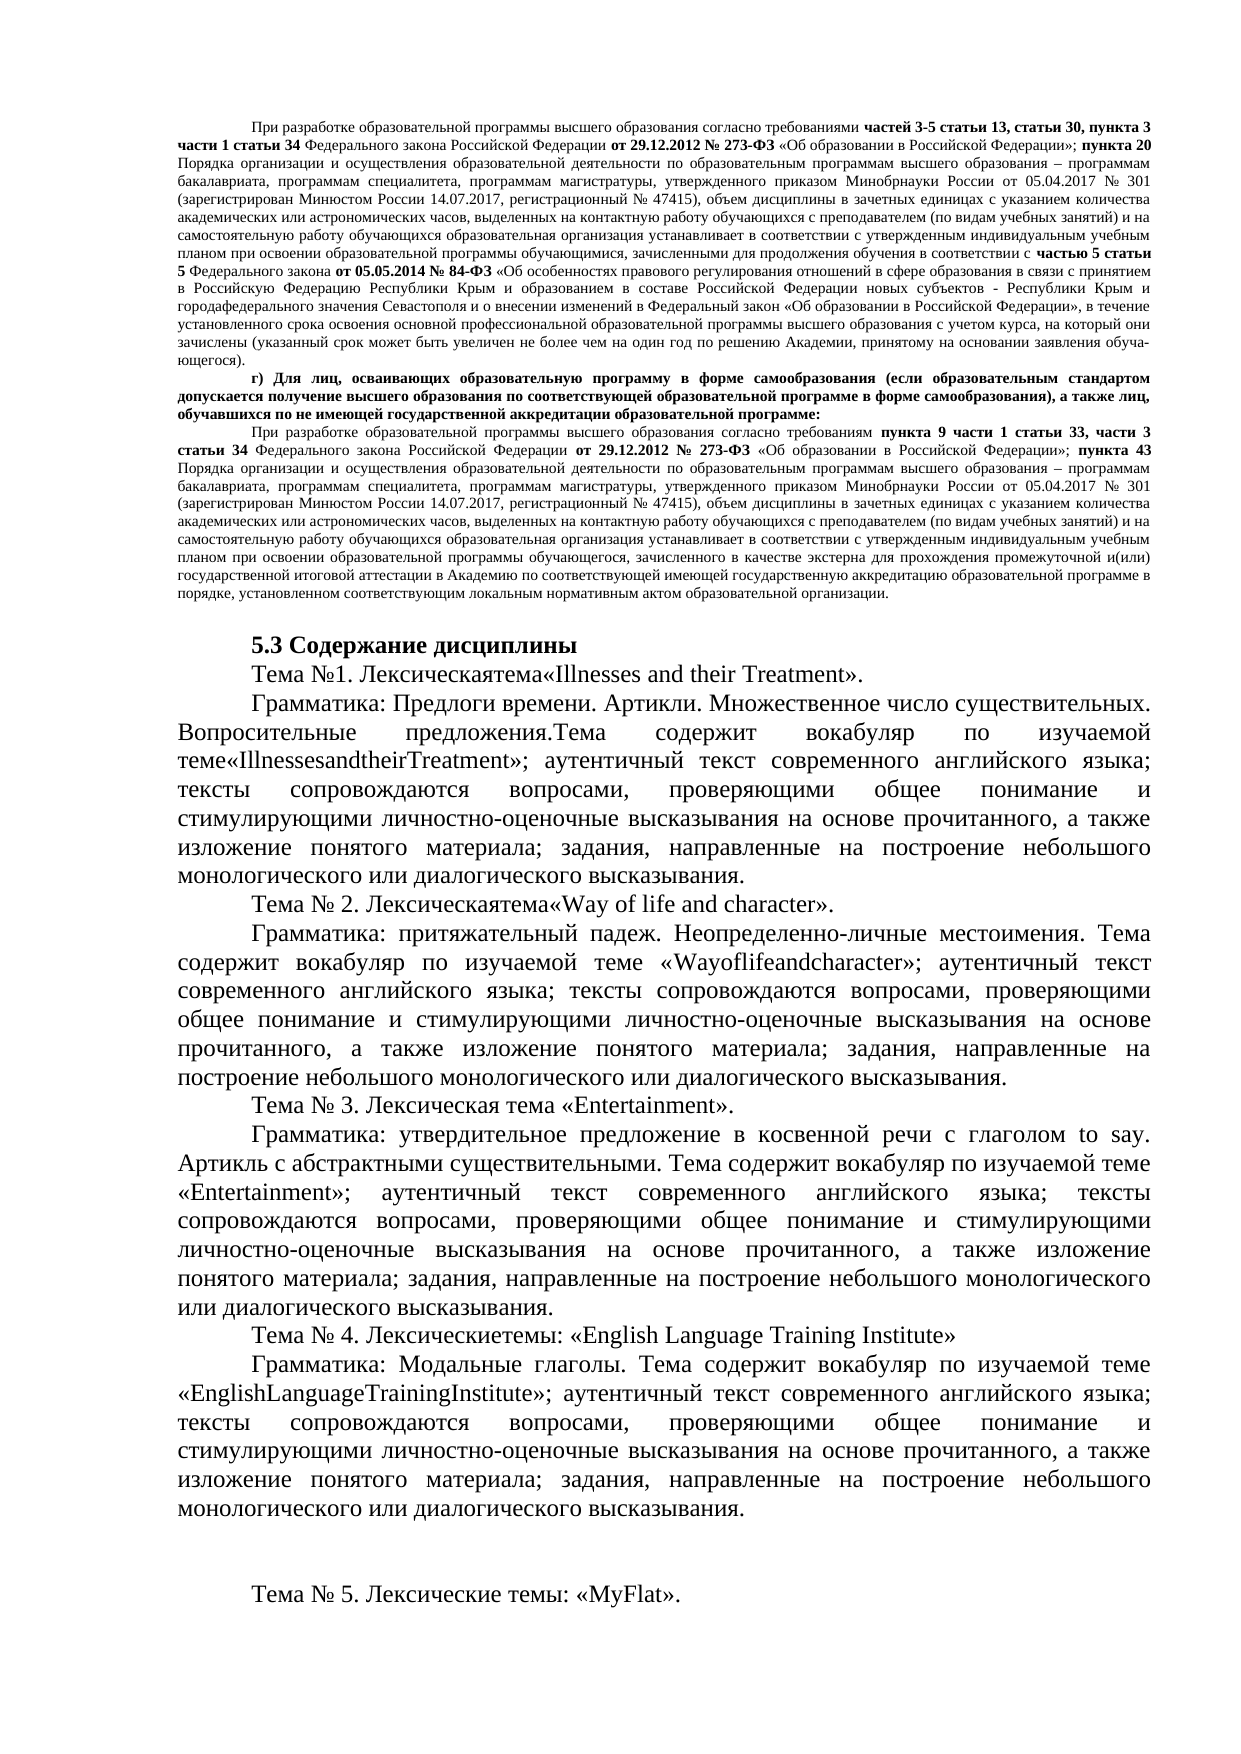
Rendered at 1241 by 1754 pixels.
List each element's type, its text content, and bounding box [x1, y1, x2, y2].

text Тема № 4. Лексическиетемы: «English Language Training Institute» [177, 1321, 1152, 1349]
text Грамматика: Модальные глаголы. Тема содержит вокабуляр по изучаемой теме «EnglishLanguageTrainingInstitute»; аутентичный текст современного английского языка; тексты сопровождаются вопросами, проверяющими общее понимание и стимулирующими личностно-оценочные высказывания на основе прочитанного, а также изложение понятого материала; задания, направленные на построение небольшого монологического или диалогического высказывания. [177, 1349, 1152, 1522]
text При разработке образовательной программы высшего образования согласно требованиями частей 3-5 статьи 13, статьи 30, пункта 3 части 1 статьи 34 Федерального закона Российской Федерации от 29.12.2012 № 273-ФЗ «Об образовании в Российской Федерации»; пункта 20 Порядка организации и осуществления образовательной деятельности по образовательным программам высшего образования – программам бакалавриата, программам специалитета, программам магистратуры, утвержденного приказом Минобрнауки России от 05.04.2017 № 301 (зарегистрирован Минюстом России 14.07.2017, регистрационный № 47415), объем дисциплины в зачетных единицах с указанием количества академических или астрономических часов, выделенных на контактную работу обучающихся с преподавателем (по видам учебных занятий) и на самостоятельную работу обучающихся образовательная организация устанавливает в соответствии с утвержденным индивидуальным учебным планом при освоении образовательной программы обучающимися, зачисленными для продолжения обучения в соответствии с частью 5 статьи 5 Федерального закона от 05.05.2014 № 84-ФЗ «Об особенностях правового регулирования отношений в сфере образования в связи с принятием в Российскую Федерацию Республики Крым и образованием в составе Российской Федерации новых субъектов - Республики Крым и городафедерального значения Севастополя и о внесении изменений в Федеральный закон «Об образовании в Российской Федерации», в течение установленного срока освоения основной профессиональной образовательной программы высшего образования с учетом курса, на который они зачислены (указанный срок может быть увеличен не более чем на один год по решению Академии, принятому на основании заявления обуча-ющегося). [177, 118, 1152, 369]
text Тема № 2. Лексическаятема«Way of life and character». [177, 889, 1152, 918]
text Тема № 5. Лексические темы: «MyFlat». [177, 1579, 1152, 1608]
text Грамматика: Предлоги времени. Артикли. Множественное число существительных. Вопросительные предложения.Тема содержит вокабуляр по изучаемой теме«IllnessesandtheirTreatment»; аутентичный текст современного английского языка; тексты сопровождаются вопросами, проверяющими общее понимание и стимулирующими личностно-оценочные высказывания на основе прочитанного, а также изложение понятого материала; задания, направленные на построение небольшого монологического или диалогического высказывания. [177, 688, 1152, 889]
text Тема № 3. Лексическая тема «Entertainment». [177, 1091, 1152, 1119]
text 5.3 Содержание дисциплины [177, 631, 1152, 659]
text Грамматика: притяжательный падеж. Неопределенно-личные местоимения. Тема содержит вокабуляр по изучаемой теме «Wayoflifeandcharacter»; аутентичный текст современного английского языка; тексты сопровождаются вопросами, проверяющими общее понимание и стимулирующими личностно-оценочные высказывания на основе прочитанного, а также изложение понятого материала; задания, направленные на построение небольшого монологического или диалогического высказывания. [177, 918, 1152, 1091]
text г) Для лиц, осваивающих образовательную программу в форме самообразования (если образовательным стандартом допускается получение высшего образования по соответствующей образовательной программе в форме самообразования), а также лиц, обучавшихся по не имеющей государственной аккредитации образовательной программе: [177, 369, 1152, 423]
text Тема №1. Лексическаятема«Illnesses and their Treatment». [177, 659, 1152, 688]
text Грамматика: утвердительное предложение в косвенной речи с глаголом to say. Артикль с абстрактными существительными. Тема содержит вокабуляр по изучаемой теме «Entertainment»; аутентичный текст современного английского языка; тексты сопровождаются вопросами, проверяющими общее понимание и стимулирующими личностно-оценочные высказывания на основе прочитанного, а также изложение понятого материала; задания, направленные на построение небольшого монологического или диалогического высказывания. [177, 1119, 1152, 1321]
text При разработке образовательной программы высшего образования согласно требованиям пункта 9 части 1 статьи 33, части 3 статьи 34 Федерального закона Российской Федерации от 29.12.2012 № 273-ФЗ «Об образовании в Российской Федерации»; пункта 43 Порядка организации и осуществления образовательной деятельности по образовательным программам высшего образования – программам бакалавриата, программам специалитета, программам магистратуры, утвержденного приказом Минобрнауки России от 05.04.2017 № 301 (зарегистрирован Минюстом России 14.07.2017, регистрационный № 47415), объем дисциплины в зачетных единицах с указанием количества академических или астрономических часов, выделенных на контактную работу обучающихся с преподавателем (по видам учебных занятий) и на самостоятельную работу обучающихся образовательная организация устанавливает в соответствии с утвержденным индивидуальным учебным планом при освоении образовательной программы обучающегося, зачисленного в качестве экстерна для прохождения промежуточной и(или) государственной итоговой аттестации в Академию по соответствующей имеющей государственную аккредитацию образовательной программе в порядке, установленном соответствующим локальным нормативным актом образовательной организации. [177, 423, 1152, 602]
